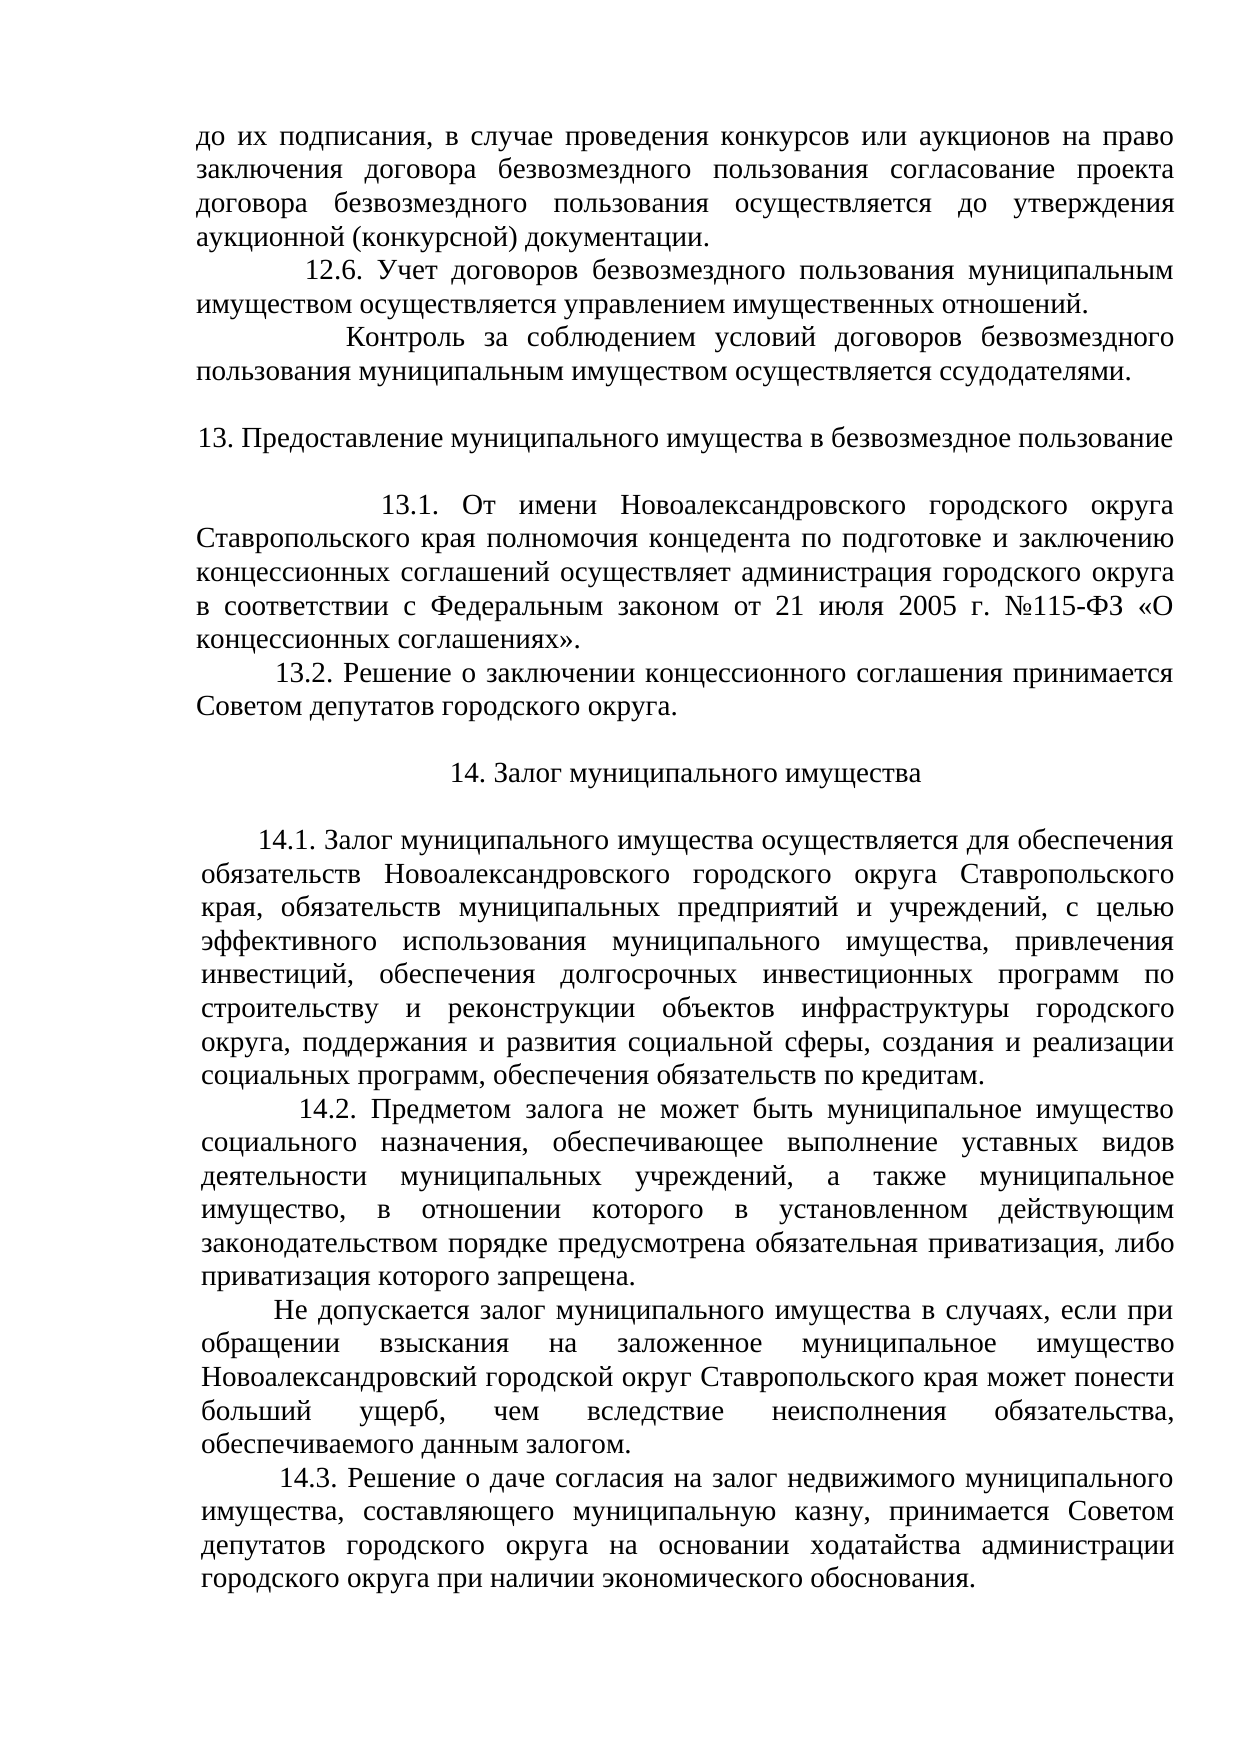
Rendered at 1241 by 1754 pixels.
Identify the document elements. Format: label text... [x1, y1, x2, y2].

text 14.1. Залог муниципального имущества осуществляется для обеспечения обязательств Новоалександровского городского округа Ставропольского края, обязательств муниципальных предприятий и учреждений, с целью эффективного использования муниципального имущества, привлечения инвестиций, обеспечения долгосрочных инвестиционных программ по строительству и реконструкции объектов инфраструктуры городского округа, поддержания и развития социальной сферы, создания и реализации социальных программ, обеспечения обязательств по кредитам. [201, 822, 1175, 1091]
text 14.2. Предметом залога не может быть муниципальное имущество социального назначения, обеспечивающее выполнение уставных видов деятельности муниципальных учреждений, а также муниципальное имущество, в отношении которого в установленном действующим законодательством порядке предусмотрена обязательная приватизация, либо приватизация которого запрещена. [201, 1091, 1175, 1292]
text 13. Предоставление муниципального имущества в безвозмездное пользование [196, 420, 1175, 453]
text 13.1. От имени Новоалександровского городского округа Ставропольского края полномочия концедента по подготовке и заключению концессионных соглашений осуществляет администрация городского округа в соответствии с Федеральным законом от 21 июля 2005 г. №115-ФЗ «О концессионных соглашениях». [196, 487, 1175, 655]
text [196, 118, 1175, 252]
text 14. Залог муниципального имущества [196, 755, 1175, 789]
text 12.6. Учет договоров безвозмездного пользования муниципальным имуществом осуществляется управлением имущественных отношений. [196, 252, 1175, 319]
text 14.3. Решение о даче согласия на залог недвижимого муниципального имущества, составляющего муниципальную казну, принимается Советом депутатов городского округа на основании ходатайства администрации городского округа при наличии экономического обоснования. [201, 1460, 1175, 1594]
text Контроль за соблюдением условий договоров безвозмездного пользования муниципальным имуществом осуществляется ссудодателями. [196, 319, 1175, 386]
text Не допускается залог муниципального имущества в случаях, если при обращении взыскания на заложенное муниципальное имущество Новоалександровский городской округ Ставропольского края может понести больший ущерб, чем вследствие неисполнения обязательства, обеспечиваемого данным залогом. [201, 1292, 1175, 1460]
text 13.2. Решение о заключении концессионного соглашения принимается Советом депутатов городского округа. [196, 655, 1175, 722]
